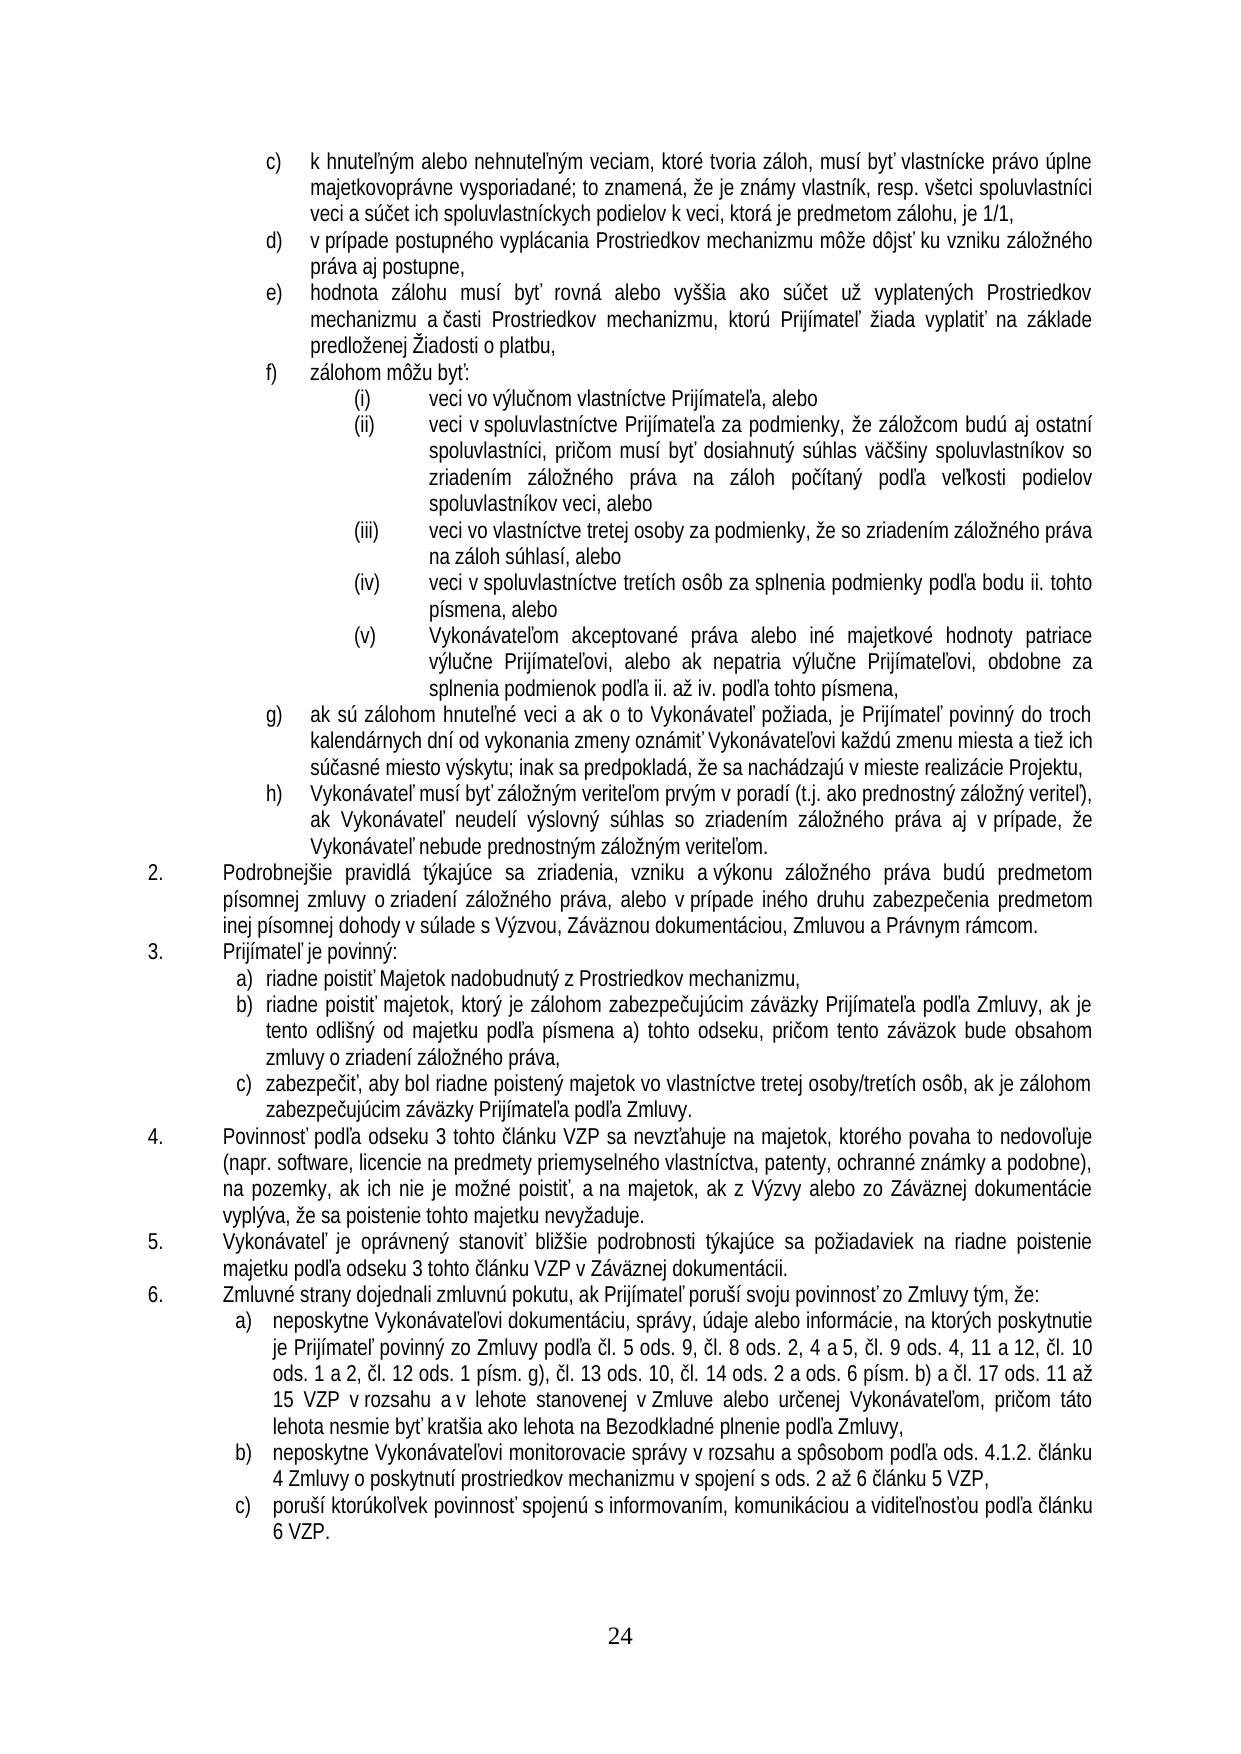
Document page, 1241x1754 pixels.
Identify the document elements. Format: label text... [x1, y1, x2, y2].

list Povinnosť podľa odseku 3 tohto článku VZP sa nevzťahuje na majetok, ktorého povaha to nedovoľuje (napr. software, licencie na predmety priemyselného vlastníctva, patenty, ochranné známky a podobne), na pozemky, ak ich nie je možné poistiť, a na majetok, ak z Výzvy alebo zo Záväznej dokumentácie vyplýva, že sa poistenie tohto majetku nevyžaduje. [148, 1123, 1093, 1228]
list zabezpečiť, aby bol riadne poistený majetok vo vlastníctve tretej osoby/tretích osôb, ak je zálohom zabezpečujúcim záväzky Prijímateľa podľa Zmluvy. [236, 1070, 1093, 1123]
list veci v spoluvlastníctve tretích osôb za splnenia podmienky podľa bodu ii. tohto písmena, alebo [354, 569, 1093, 622]
list Vykonávateľom akceptované práva alebo iné majetkové hodnoty patriace výlučne Prijímateľovi, alebo ak nepatria výlučne Prijímateľovi, obdobne za splnenia podmienok podľa ii. až iv. podľa tohto písmena, [354, 622, 1093, 701]
list Vykonávateľ musí byť záložným veriteľom prvým v poradí (t.j. ako prednostný záložný veriteľ), ak Vykonávateľ neudelí výslovný súhlas so zriadením záložného práva aj v prípade, že Vykonávateľ nebude prednostným záložným veriteľom. [266, 780, 1093, 859]
list veci vo vlastníctve tretej osoby za podmienky, že so zriadením záložného práva na záloh súhlasí, alebo [354, 517, 1093, 569]
list zálohom môžu byť: [266, 358, 1093, 385]
list Prijímateľ je povinný: [148, 938, 1093, 964]
list neposkytne Vykonávateľovi monitorovacie správy v rozsahu a spôsobom podľa ods. 4.1.2. článku 4 Zmluvy o poskytnutí prostriedkov mechanizmu v spojení s ods. 2 až 6 článku 5 VZP, [235, 1439, 1093, 1492]
list hodnota zálohu musí byť rovná alebo vyššia ako súčet už vyplatených Prostriedkov mechanizmu a časti Prostriedkov mechanizmu, ktorú Prijímateľ žiada vyplatiť na základe predloženej Žiadosti o platbu, [266, 279, 1093, 358]
list Zmluvné strany dojednali zmluvnú pokutu, ak Prijímateľ poruší svoju povinnosť zo Zmluvy tým, že: [148, 1281, 1093, 1307]
list k hnuteľným alebo nehnuteľným veciam, ktoré tvoria záloh, musí byť vlastnícke právo úplne majetkovoprávne vysporiadané; to znamená, že je známy vlastník, resp. všetci spoluvlastníci veci a súčet ich spoluvlastníckych podielov k veci, ktorá je predmetom zálohu, je 1/1, [266, 148, 1093, 227]
list riadne poistiť majetok, ktorý je zálohom zabezpečujúcim záväzky Prijímateľa podľa Zmluvy, ak je tento odlišný od majetku podľa písmena a) tohto odseku, pričom tento záväzok bude obsahom zmluvy o zriadení záložného práva, [236, 991, 1093, 1070]
list poruší ktorúkoľvek povinnosť spojenú s informovaním, komunikáciou a viditeľnosťou podľa článku 6 VZP. [235, 1492, 1093, 1544]
list riadne poistiť Majetok nadobudnutý z Prostriedkov mechanizmu, [236, 964, 1093, 991]
list veci vo výlučnom vlastníctve Prijímateľa, alebo [354, 385, 1093, 411]
list v prípade postupného vyplácania Prostriedkov mechanizmu môže dôjsť ku vzniku záložného práva aj postupne, [266, 227, 1093, 279]
list Podrobnejšie pravidlá týkajúce sa zriadenia, vzniku a výkonu záložného práva budú predmetom písomnej zmluvy o zriadení záložného práva, alebo v prípade iného druhu zabezpečenia predmetom inej písomnej dohody v súlade s Výzvou, Záväznou dokumentáciou, Zmluvou a Právnym rámcom. [148, 859, 1093, 938]
list veci v spoluvlastníctve Prijímateľa za podmienky, že záložcom budú aj ostatní spoluvlastníci, pričom musí byť dosiahnutý súhlas väčšiny spoluvlastníkov so zriadením záložného práva na záloh počítaný podľa veľkosti podielov spoluvlastníkov veci, alebo [354, 411, 1093, 517]
list ak sú zálohom hnuteľné veci a ak o to Vykonávateľ požiada, je Prijímateľ povinný do troch kalendárnych dní od vykonania zmeny oznámiť Vykonávateľovi každú zmenu miesta a tiež ich súčasné miesto výskytu; inak sa predpokladá, že sa nachádzajú v mieste realizácie Projektu, [266, 701, 1093, 780]
list Vykonávateľ je oprávnený stanoviť bližšie podrobnosti týkajúce sa požiadaviek na riadne poistenie majetku podľa odseku 3 tohto článku VZP v Záväznej dokumentácii. [148, 1228, 1093, 1281]
list neposkytne Vykonávateľovi dokumentáciu, správy, údaje alebo informácie, na ktorých poskytnutie je Prijímateľ povinný zo Zmluvy podľa čl. 5 ods. 9, čl. 8 ods. 2, 4 a 5, čl. 9 ods. 4, 11 a 12, čl. 10 ods. 1 a 2, čl. 12 ods. 1 písm. g), čl. 13 ods. 10, čl. 14 ods. 2 a ods. 6 písm. b) a čl. 17 ods. 11 až 15 VZP v rozsahu a v lehote stanovenej v Zmluve alebo určenej Vykonávateľom, pričom táto lehota nesmie byť kratšia ako lehota na Bezodkladné plnenie podľa Zmluvy, [235, 1307, 1093, 1439]
